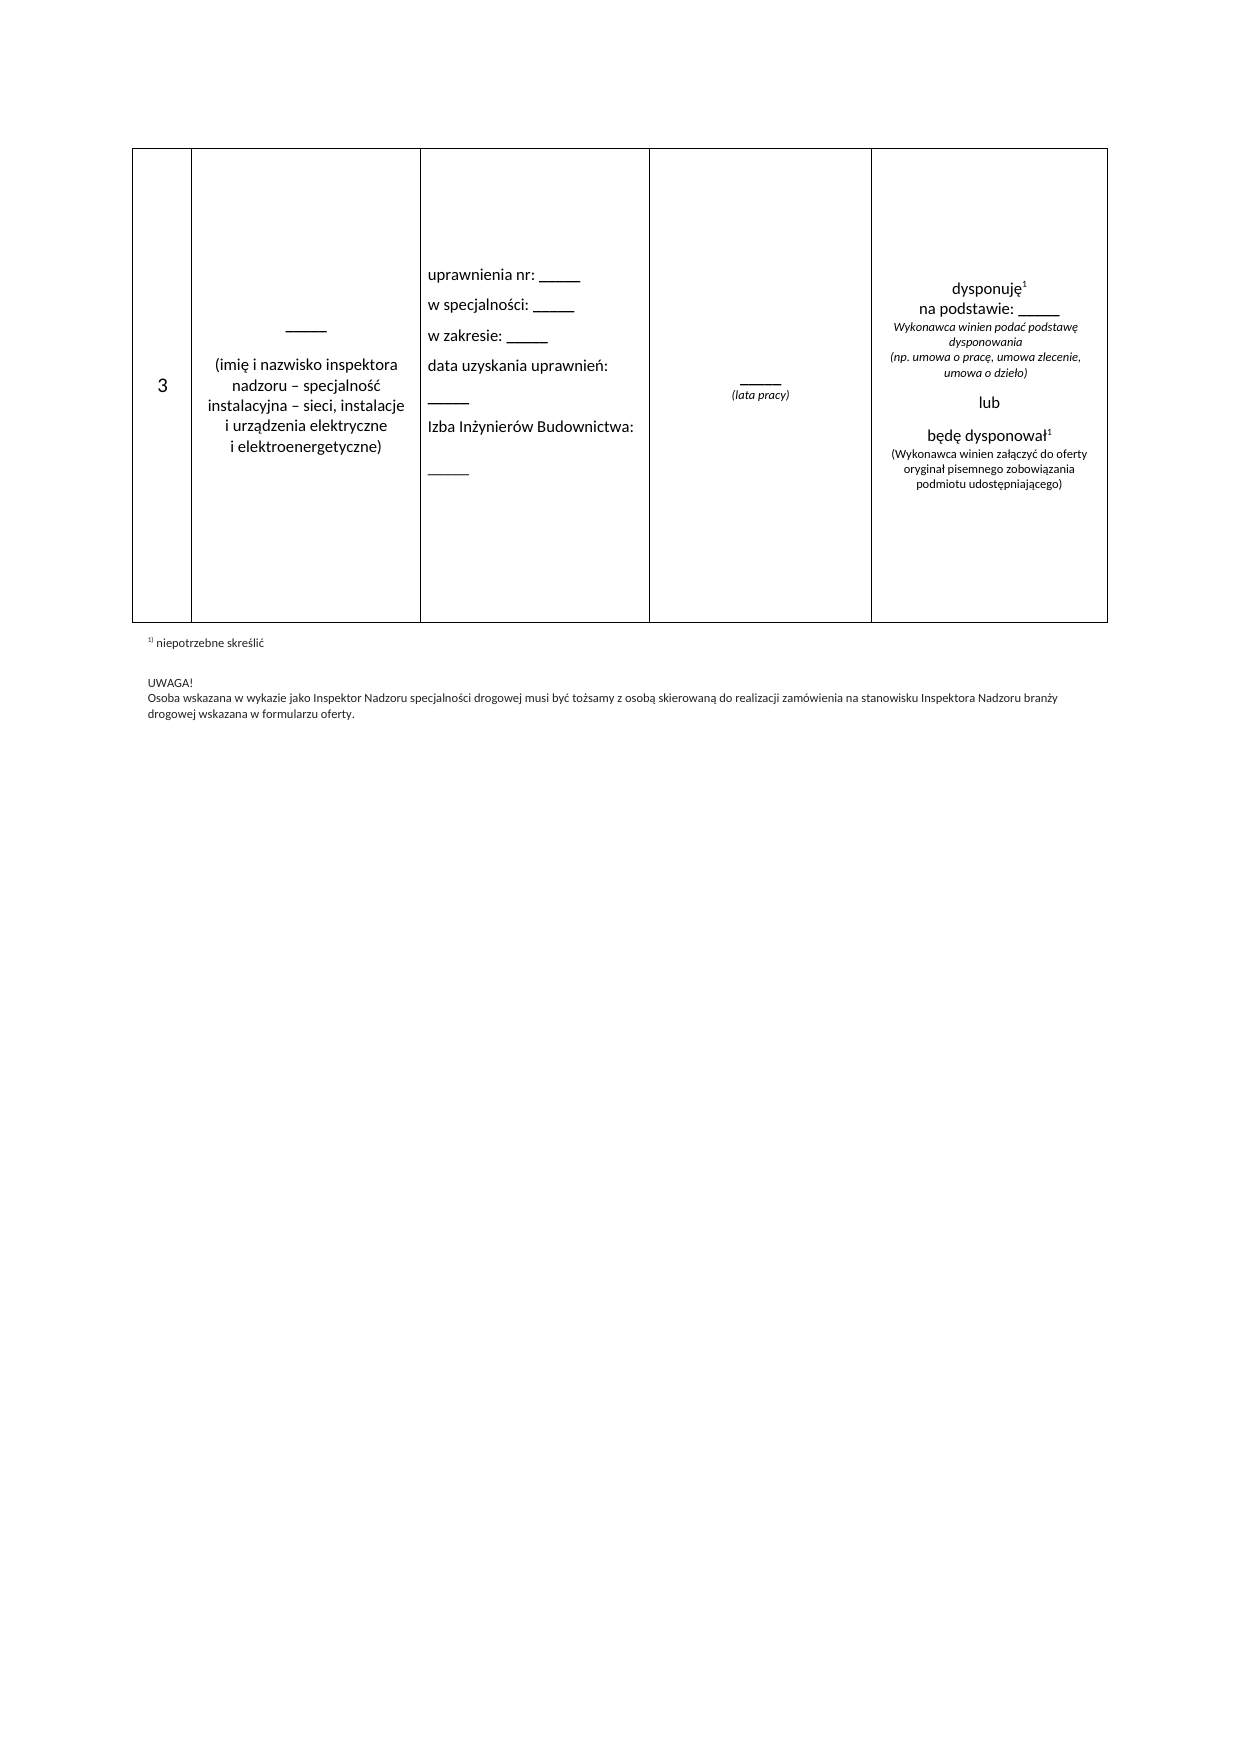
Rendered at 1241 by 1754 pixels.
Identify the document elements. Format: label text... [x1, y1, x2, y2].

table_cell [421, 149, 649, 622]
table_cell _____ (lata pracy) [650, 149, 871, 622]
table_cell 3 [133, 149, 191, 622]
table_cell _____ (imię i nazwisko inspektora nadzoru – specjalność instalacyjna – sieci, instalacje i urządzenia elektryczne i elektroenergetyczne) [192, 149, 420, 622]
text Osoba wskazana w wykazie jako Inspektor Nadzoru specjalności drogowej musi być tożsamy z osobą skierowaną do realizacji zamówienia na stanowisku Inspektora Nadzoru branży drogowej wskazana w formularzu oferty. [148, 691, 1093, 721]
text UWAGA! [148, 675, 1093, 691]
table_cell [872, 149, 1107, 622]
text 1) niepotrzebne skreślić [148, 635, 1093, 650]
